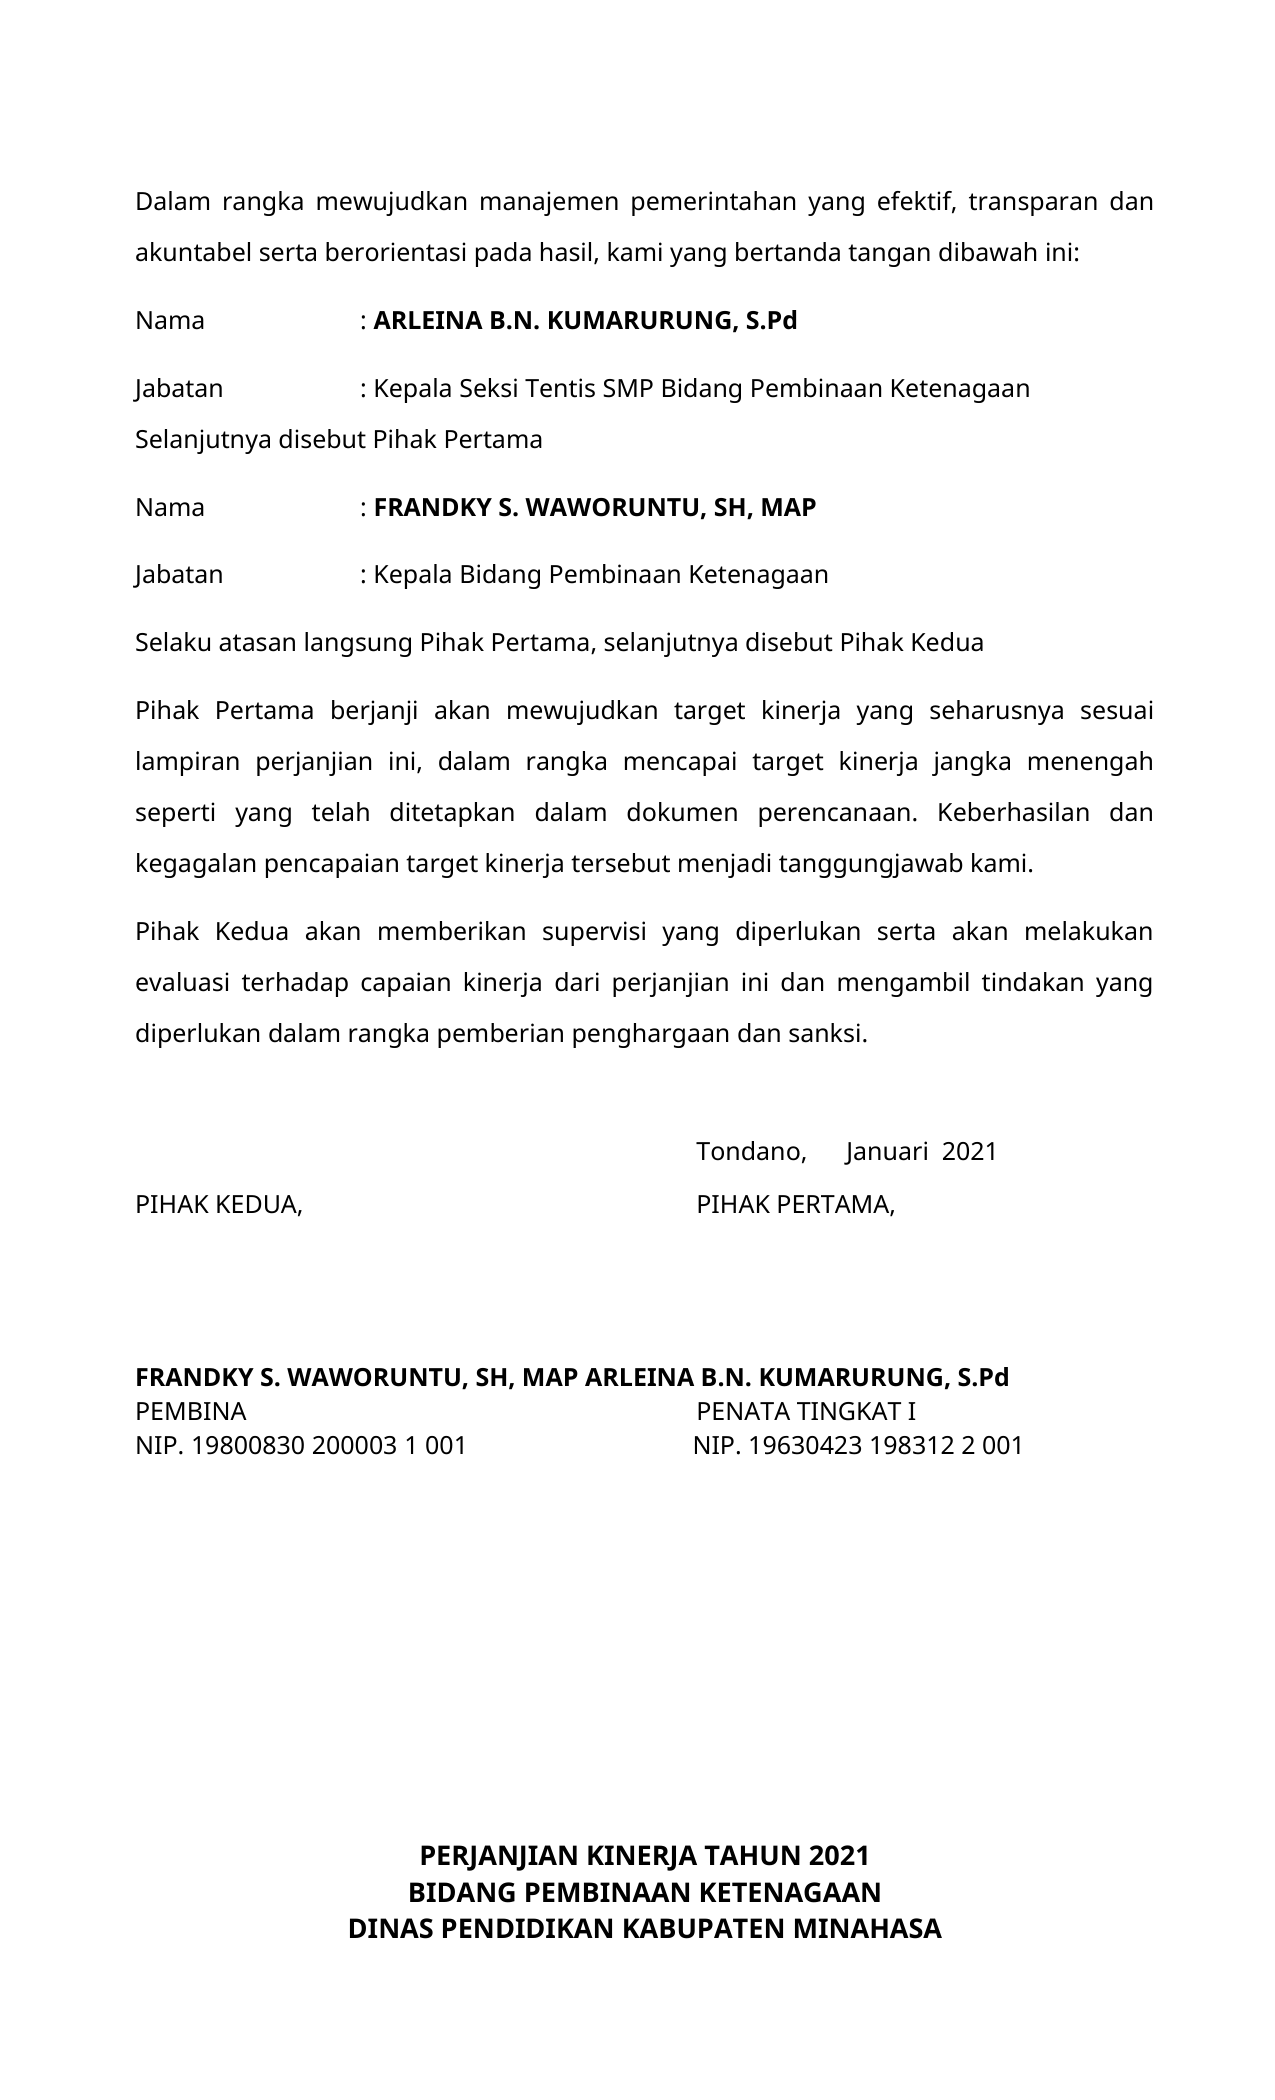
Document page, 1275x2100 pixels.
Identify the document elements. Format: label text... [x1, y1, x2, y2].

text Pihak Pertama berjanji akan mewujudkan target kinerja yang seharusnya sesuai lampiran perjanjian ini, dalam rangka mencapai target kinerja jangka menengah seperti yang telah ditetapkan dalam dokumen perencanaan. Keberhasilan dan kegagalan pencapaian target kinerja tersebut menjadi tanggungjawab kami. [135, 692, 1155, 879]
text Jabatan : Kepala Bidang Pembinaan Ketenagaan [135, 557, 1155, 591]
text BIDANG PEMBINAAN KETENAGAAN [135, 1873, 1155, 1910]
text Nama : ARLEINA B.N. KUMARURUNG, S.Pd [135, 303, 1155, 337]
text Selaku atasan langsung Pihak Pertama, selanjutnya disebut Pihak Kedua [135, 624, 1155, 659]
text Dalam rangka mewujudkan manajemen pemerintahan yang efektif, transparan dan akuntabel serta berorientasi pada hasil, kami yang bertanda tangan dibawah ini: [135, 184, 1155, 269]
text PERJANJIAN KINERJA TAHUN 2021 [135, 1836, 1155, 1873]
text DINAS PENDIDIKAN KABUPATEN MINAHASA [135, 1910, 1155, 1947]
text Tondano, Januari 2021 [135, 1134, 1155, 1168]
text Selanjutnya disebut Pihak Pertama [135, 421, 1155, 456]
text FRANDKY S. WAWORUNTU, SH, MAP ARLEINA B.N. KUMARURUNG, S.Pd [135, 1359, 1155, 1393]
text Pihak Kedua akan memberikan supervisi yang diperlukan serta akan melakukan evaluasi terhadap capaian kinerja dari perjanjian ini dan mengambil tindakan yang diperlukan dalam rangka pemberian penghargaan dan sanksi. [135, 913, 1155, 1049]
text NIP. 19800830 200003 1 001 NIP. 19630423 198312 2 001 [135, 1427, 1155, 1462]
text PIHAK KEDUA, PIHAK PERTAMA, [135, 1187, 1155, 1221]
text Jabatan : Kepala Seksi Tentis SMP Bidang Pembinaan Ketenagaan [135, 370, 1155, 404]
text Nama : FRANDKY S. WAWORUNTU, SH, MAP [135, 489, 1155, 523]
text PEMBINA PENATA TINGKAT I [135, 1393, 1155, 1427]
